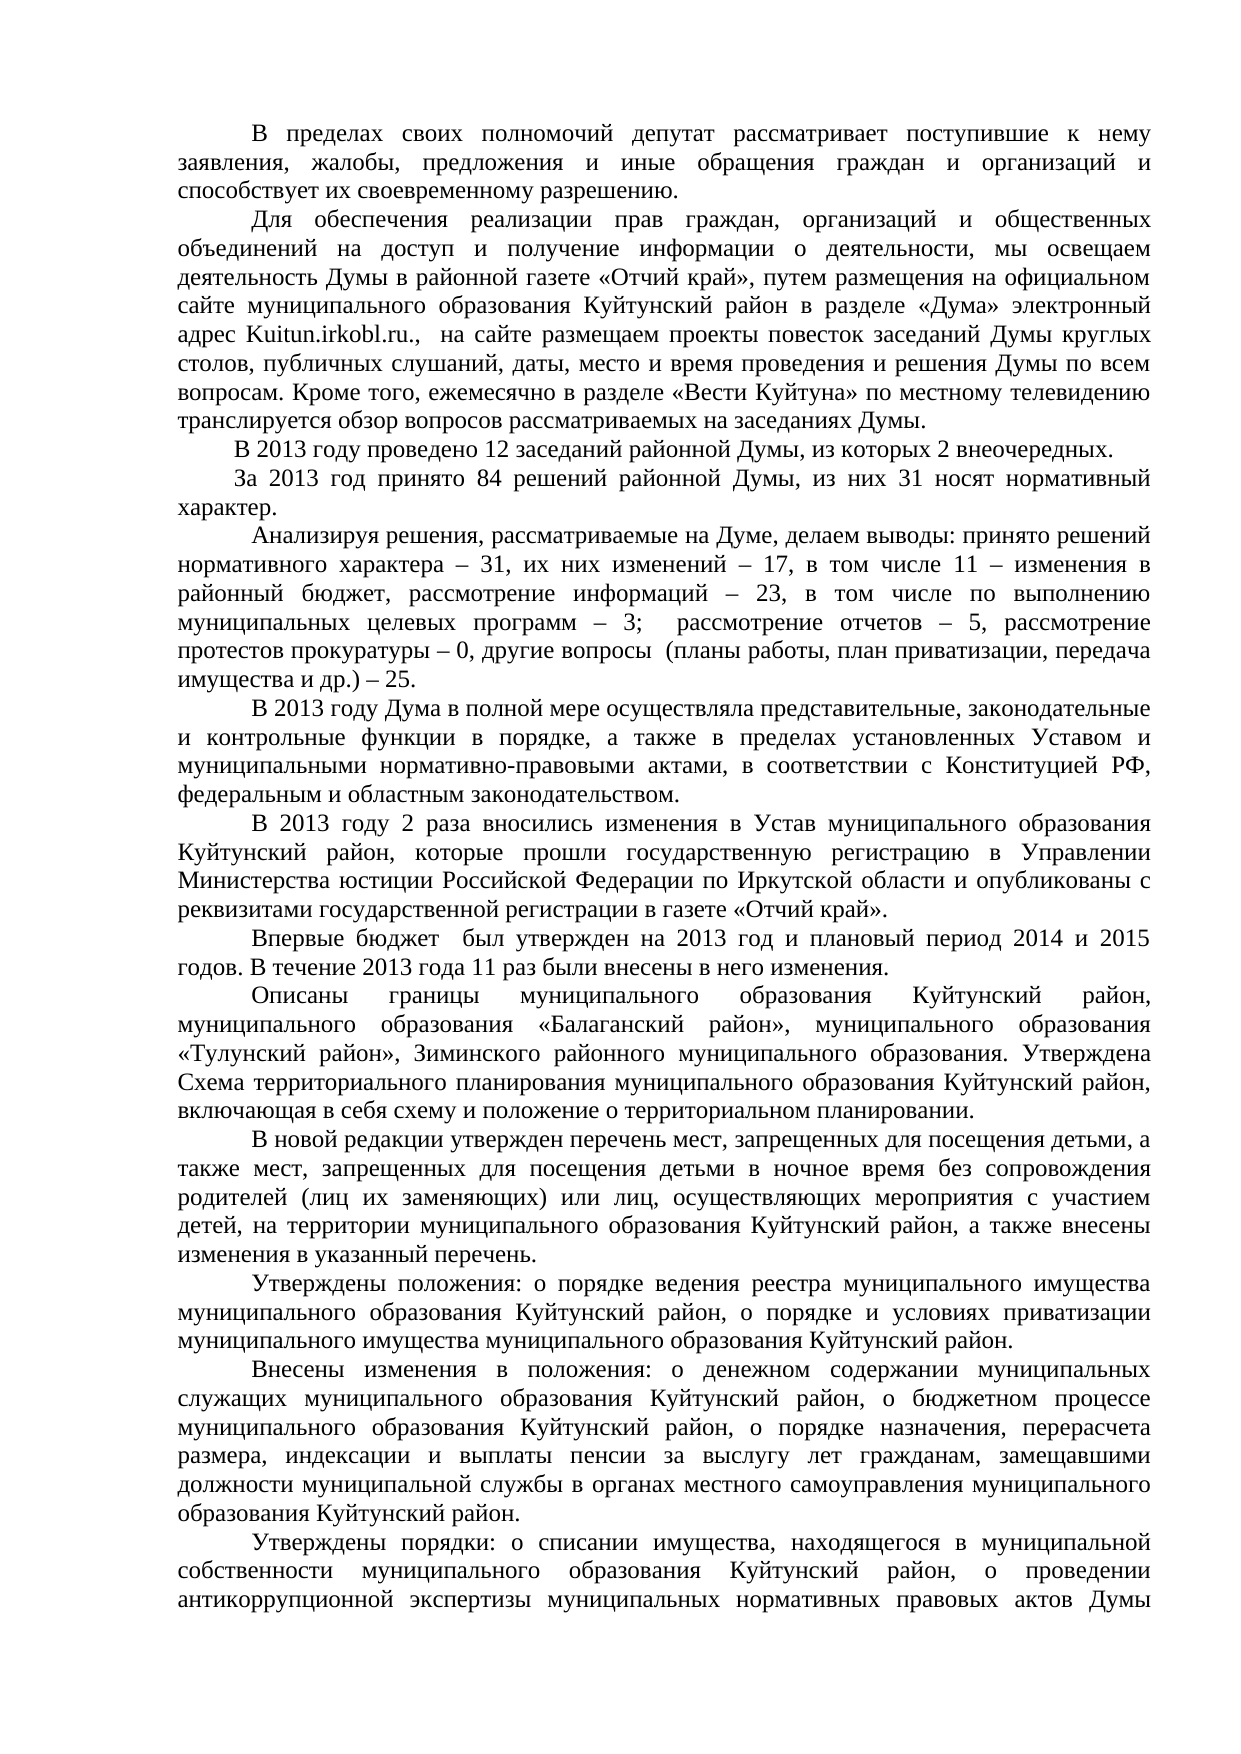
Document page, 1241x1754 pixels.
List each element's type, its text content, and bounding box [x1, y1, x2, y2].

text Впервые бюджет был утвержден на 2013 год и плановый период 2014 и 2015 годов. В течение 2013 года 11 раз были внесены в него изменения. [177, 923, 1152, 981]
text В 2013 году проведено 12 заседаний районной Думы, из которых 2 внеочередных. [177, 434, 1152, 463]
text За 2013 год принято 84 решений районной Думы, из них 31 носят нормативный характер. [177, 463, 1152, 521]
text В новой редакции утвержден перечень мест, запрещенных для посещения детьми, а также мест, запрещенных для посещения детьми в ночное время без сопровождения родителей (лиц их заменяющих) или лиц, осуществляющих мероприятия с участием детей, на территории муниципального образования Куйтунский район, а также внесены изменения в указанный перечень. [177, 1124, 1152, 1268]
text В пределах своих полномочий депутат рассматривает поступившие к нему заявления, жалобы, предложения и иные обращения граждан и организаций и способствует их своевременному разрешению. [177, 118, 1152, 204]
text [177, 1527, 1152, 1613]
text Внесены изменения в положения: о денежном содержании муниципальных служащих муниципального образования Куйтунский район, о бюджетном процессе муниципального образования Куйтунский район, о порядке назначения, перерасчета размера, индексации и выплаты пенсии за выслугу лет гражданам, замещавшими должности муниципальной службы в органах местного самоуправления муниципального образования Куйтунский район. [177, 1354, 1152, 1527]
text Для обеспечения реализации прав граждан, организаций и общественных объединений на доступ и получение информации о деятельности, мы освещаем деятельность Думы в районной газете «Отчий край», путем размещения на официальном сайте муниципального образования Куйтунский район в разделе «Дума» электронный адрес Kuitun.irkobl.ru., на сайте размещаем проекты повесток заседаний Думы круглых столов, публичных слушаний, даты, место и время проведения и решения Думы по всем вопросам. Кроме того, ежемесячно в разделе «Вести Куйтуна» по местному телевидению транслируется обзор вопросов рассматриваемых на заседаниях Думы. [177, 204, 1152, 434]
text Анализируя решения, рассматриваемые на Думе, делаем выводы: принято решений нормативного характера – 31, их них изменений – 17, в том числе 11 – изменения в районный бюджет, рассмотрение информаций – 23, в том числе по выполнению муниципальных целевых программ – 3; рассмотрение отчетов – 5, рассмотрение протестов прокуратуры – 0, другие вопросы (планы работы, план приватизации, передача имущества и др.) – 25. [177, 521, 1152, 693]
text В 2013 году 2 раза вносились изменения в Устав муниципального образования Куйтунский район, которые прошли государственную регистрацию в Управлении Министерства юстиции Российской Федерации по Иркутской области и опубликованы с реквизитами государственной регистрации в газете «Отчий край». [177, 808, 1152, 923]
text Утверждены положения: о порядке ведения реестра муниципального имущества муниципального образования Куйтунский район, о порядке и условиях приватизации муниципального имущества муниципального образования Куйтунский район. [177, 1268, 1152, 1354]
text Описаны границы муниципального образования Куйтунский район, муниципального образования «Балаганский район», муниципального образования «Тулунский район», Зиминского районного муниципального образования. Утверждена Схема территориального планирования муниципального образования Куйтунский район, включающая в себя схему и положение о территориальном планировании. [177, 981, 1152, 1124]
text В 2013 году Дума в полной мере осуществляла представительные, законодательные и контрольные функции в порядке, а также в пределах установленных Уставом и муниципальными нормативно-правовыми актами, в соответствии с Конституцией РФ, федеральным и областным законодательством. [177, 693, 1152, 808]
